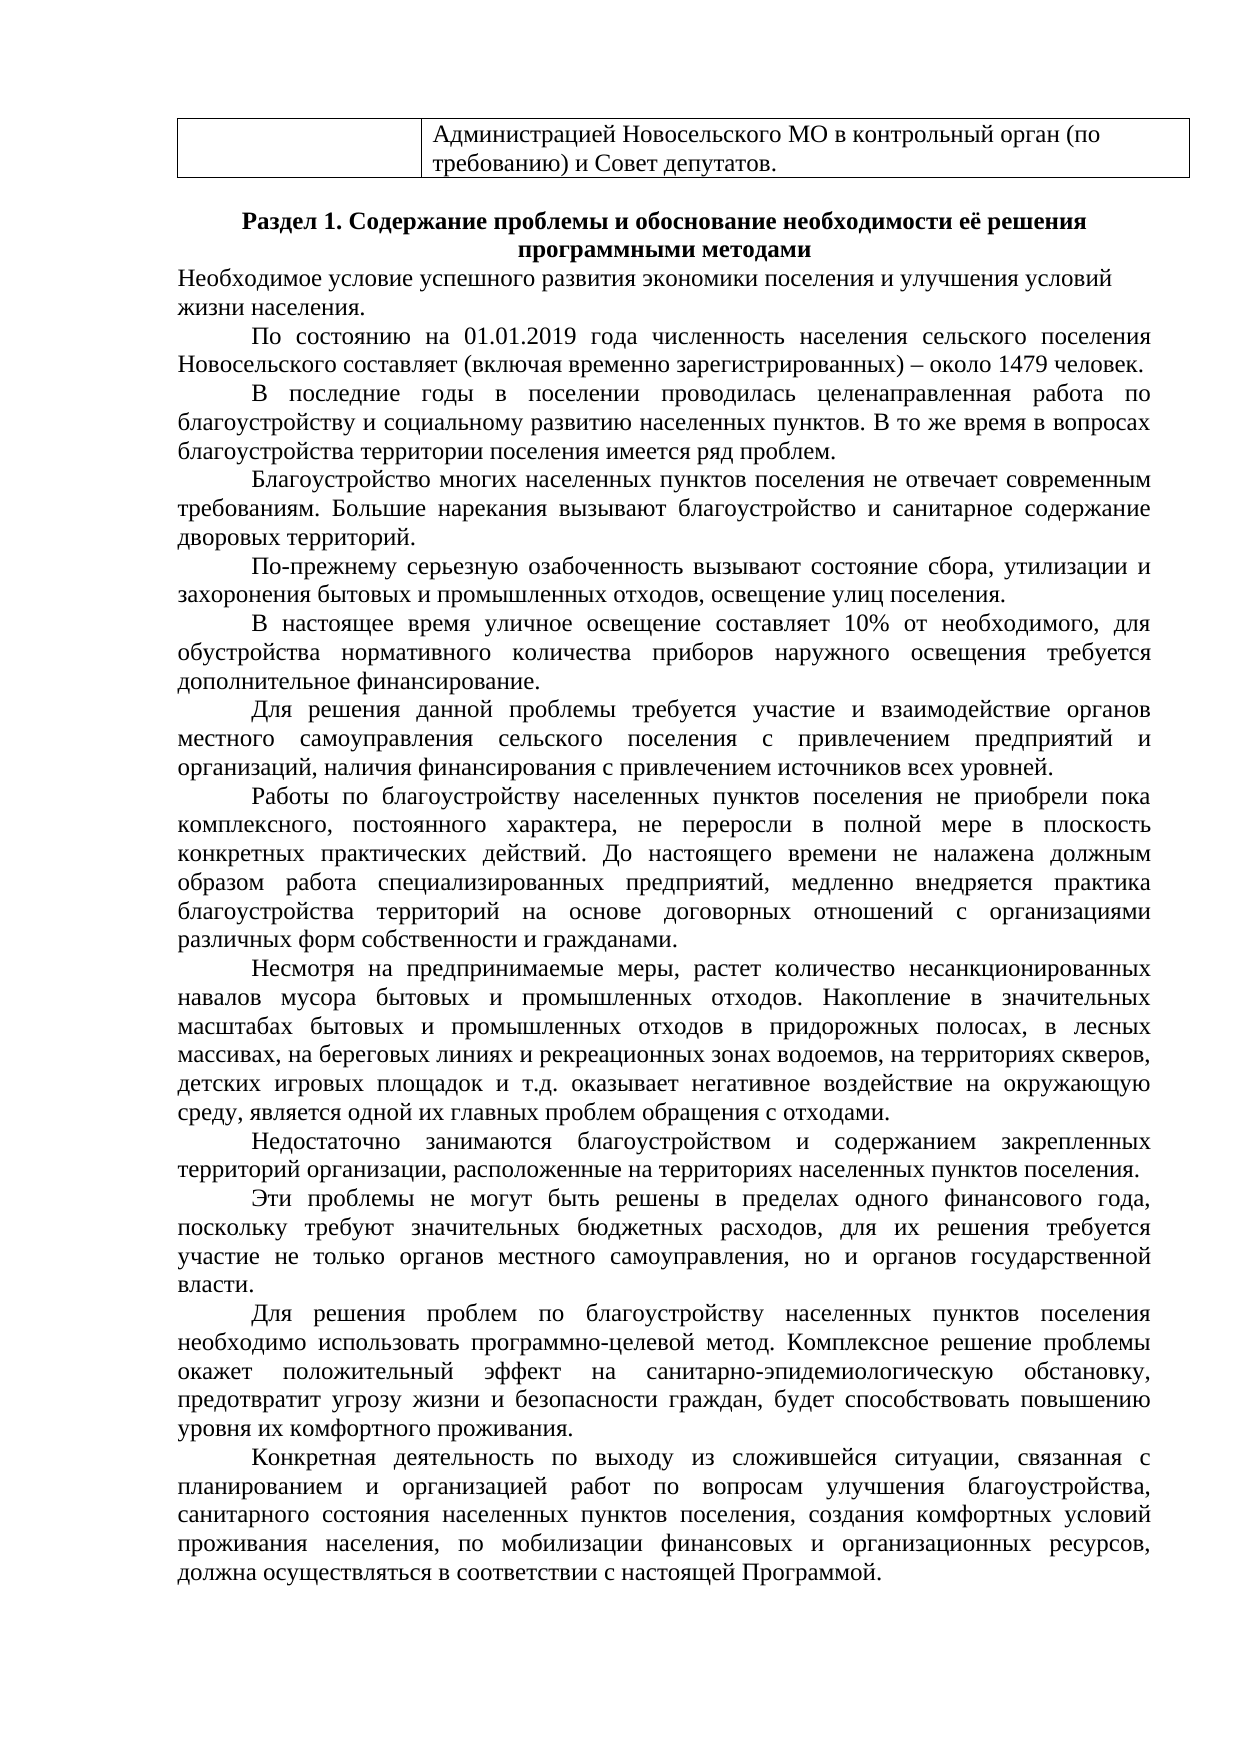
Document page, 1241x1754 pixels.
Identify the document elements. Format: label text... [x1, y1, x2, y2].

text Для решения данной проблемы требуется участие и взаимодействие органов местного самоуправления сельского поселения с привлечением предприятий и организаций, наличия финансирования с привлечением источников всех уровней. [177, 694, 1152, 781]
text Конкретная деятельность по выходу из сложившейся ситуации, связанная с планированием и организацией работ по вопросам улучшения благоустройства, санитарного состояния населенных пунктов поселения, создания комфортных условий проживания населения, по мобилизации финансовых и организационных ресурсов, должна осуществляться в соответствии с настоящей Программой. [177, 1442, 1152, 1586]
text Работы по благоустройству населенных пунктов поселения не приобрели пока комплексного, постоянного характера, не переросли в полной мере в плоскость конкретных практических действий. До настоящего времени не налажена должным образом работа специализированных предприятий, медленно внедряется практика благоустройства территорий на основе договорных отношений с организациями различных форм собственности и гражданами. [177, 781, 1152, 953]
text По-прежнему серьезную озабоченность вызывают состояние сбора, утилизации и захоронения бытовых и промышленных отходов, освещение улиц поселения. [177, 551, 1152, 608]
text Недостаточно занимаются благоустройством и содержанием закрепленных территорий организации, расположенные на территориях населенных пунктов поселения. [177, 1126, 1152, 1183]
text По состоянию на 01.01.2019 года численность населения сельского поселения Новосельского составляет (включая временно зарегистрированных) – около 1479 человек. [177, 321, 1152, 378]
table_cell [178, 119, 421, 177]
text В последние годы в поселении проводилась целенаправленная работа по благоустройству и социальному развитию населенных пунктов. В то же время в вопросах благоустройства территории поселения имеется ряд проблем. [177, 378, 1152, 464]
text Для решения проблем по благоустройству населенных пунктов поселения необходимо использовать программно-целевой метод. Комплексное решение проблемы окажет положительный эффект на санитарно-эпидемиологическую обстановку, предотвратит угрозу жизни и безопасности граждан, будет способствовать повышению уровня их комфортного проживания. [177, 1298, 1152, 1442]
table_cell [422, 119, 1189, 177]
text В настоящее время уличное освещение составляет 10% от необходимого, для обустройства нормативного количества приборов наружного освещения требуется дополнительное финансирование. [177, 608, 1152, 694]
text Благоустройство многих населенных пунктов поселения не отвечает современным требованиям. Большие нарекания вызывают благоустройство и санитарное содержание дворовых территорий. [177, 464, 1152, 551]
text Раздел 1. Содержание проблемы и обоснование необходимости её решения программными методами [177, 206, 1152, 263]
text Несмотря на предпринимаемые меры, растет количество несанкционированных навалов мусора бытовых и промышленных отходов. Накопление в значительных масштабах бытовых и промышленных отходов в придорожных полосах, в лесных массивах, на береговых линиях и рекреационных зонах водоемов, на территориях скверов, детских игровых площадок и т.д. оказывает негативное воздействие на окружающую среду, является одной их главных проблем обращения с отходами. [177, 953, 1152, 1126]
text Эти проблемы не могут быть решены в пределах одного финансового года, поскольку требуют значительных бюджетных расходов, для их решения требуется участие не только органов местного самоуправления, но и органов государственной власти. [177, 1183, 1152, 1298]
text Необходимое условие успешного развития экономики поселения и улучшения условий жизни населения. [177, 263, 1152, 321]
